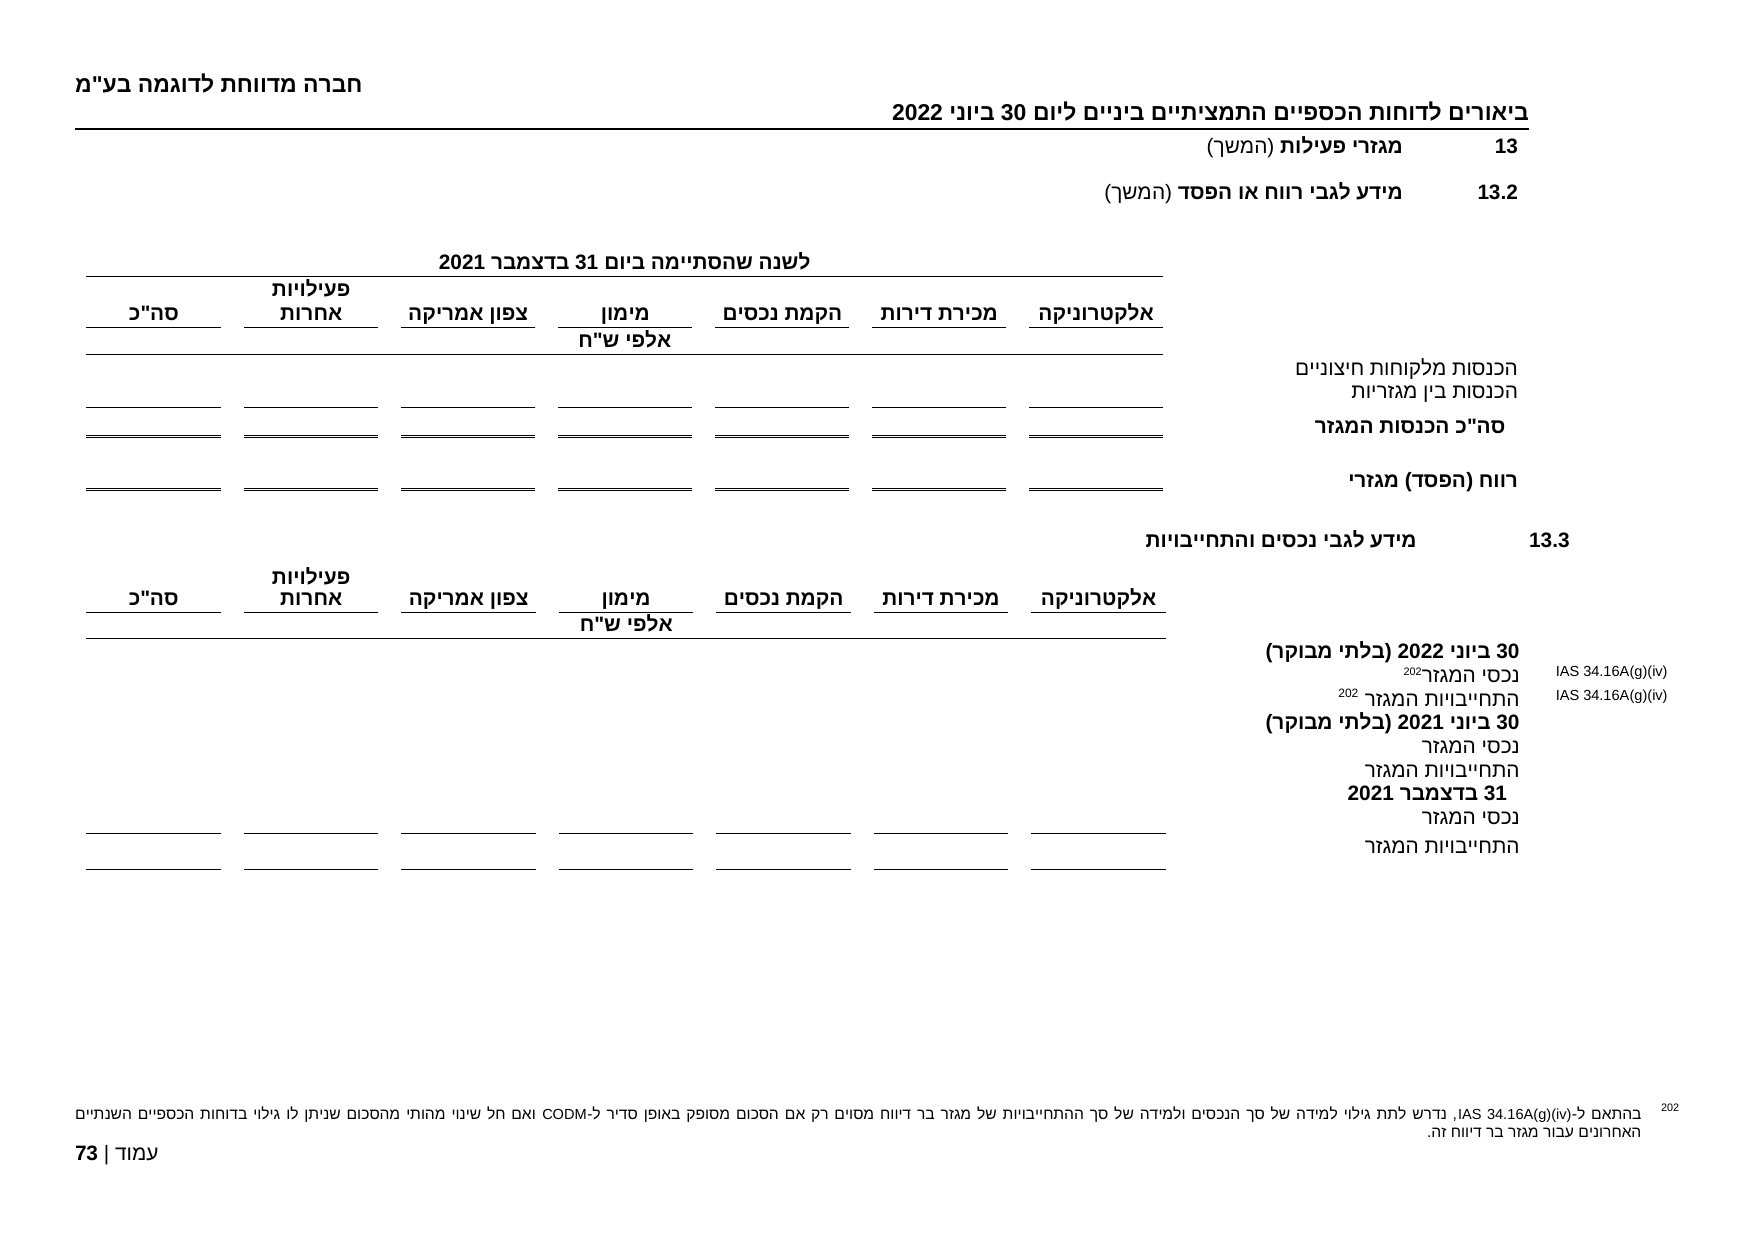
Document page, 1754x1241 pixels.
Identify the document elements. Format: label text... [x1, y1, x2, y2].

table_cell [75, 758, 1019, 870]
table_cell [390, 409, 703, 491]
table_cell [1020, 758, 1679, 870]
subtitle מידע לגבי נכסים והתחייבויות [75, 528, 1529, 552]
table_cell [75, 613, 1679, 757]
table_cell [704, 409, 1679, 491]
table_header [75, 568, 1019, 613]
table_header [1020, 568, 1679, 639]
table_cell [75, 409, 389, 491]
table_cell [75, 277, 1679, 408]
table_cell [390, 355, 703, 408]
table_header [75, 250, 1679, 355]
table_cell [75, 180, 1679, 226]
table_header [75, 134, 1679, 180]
